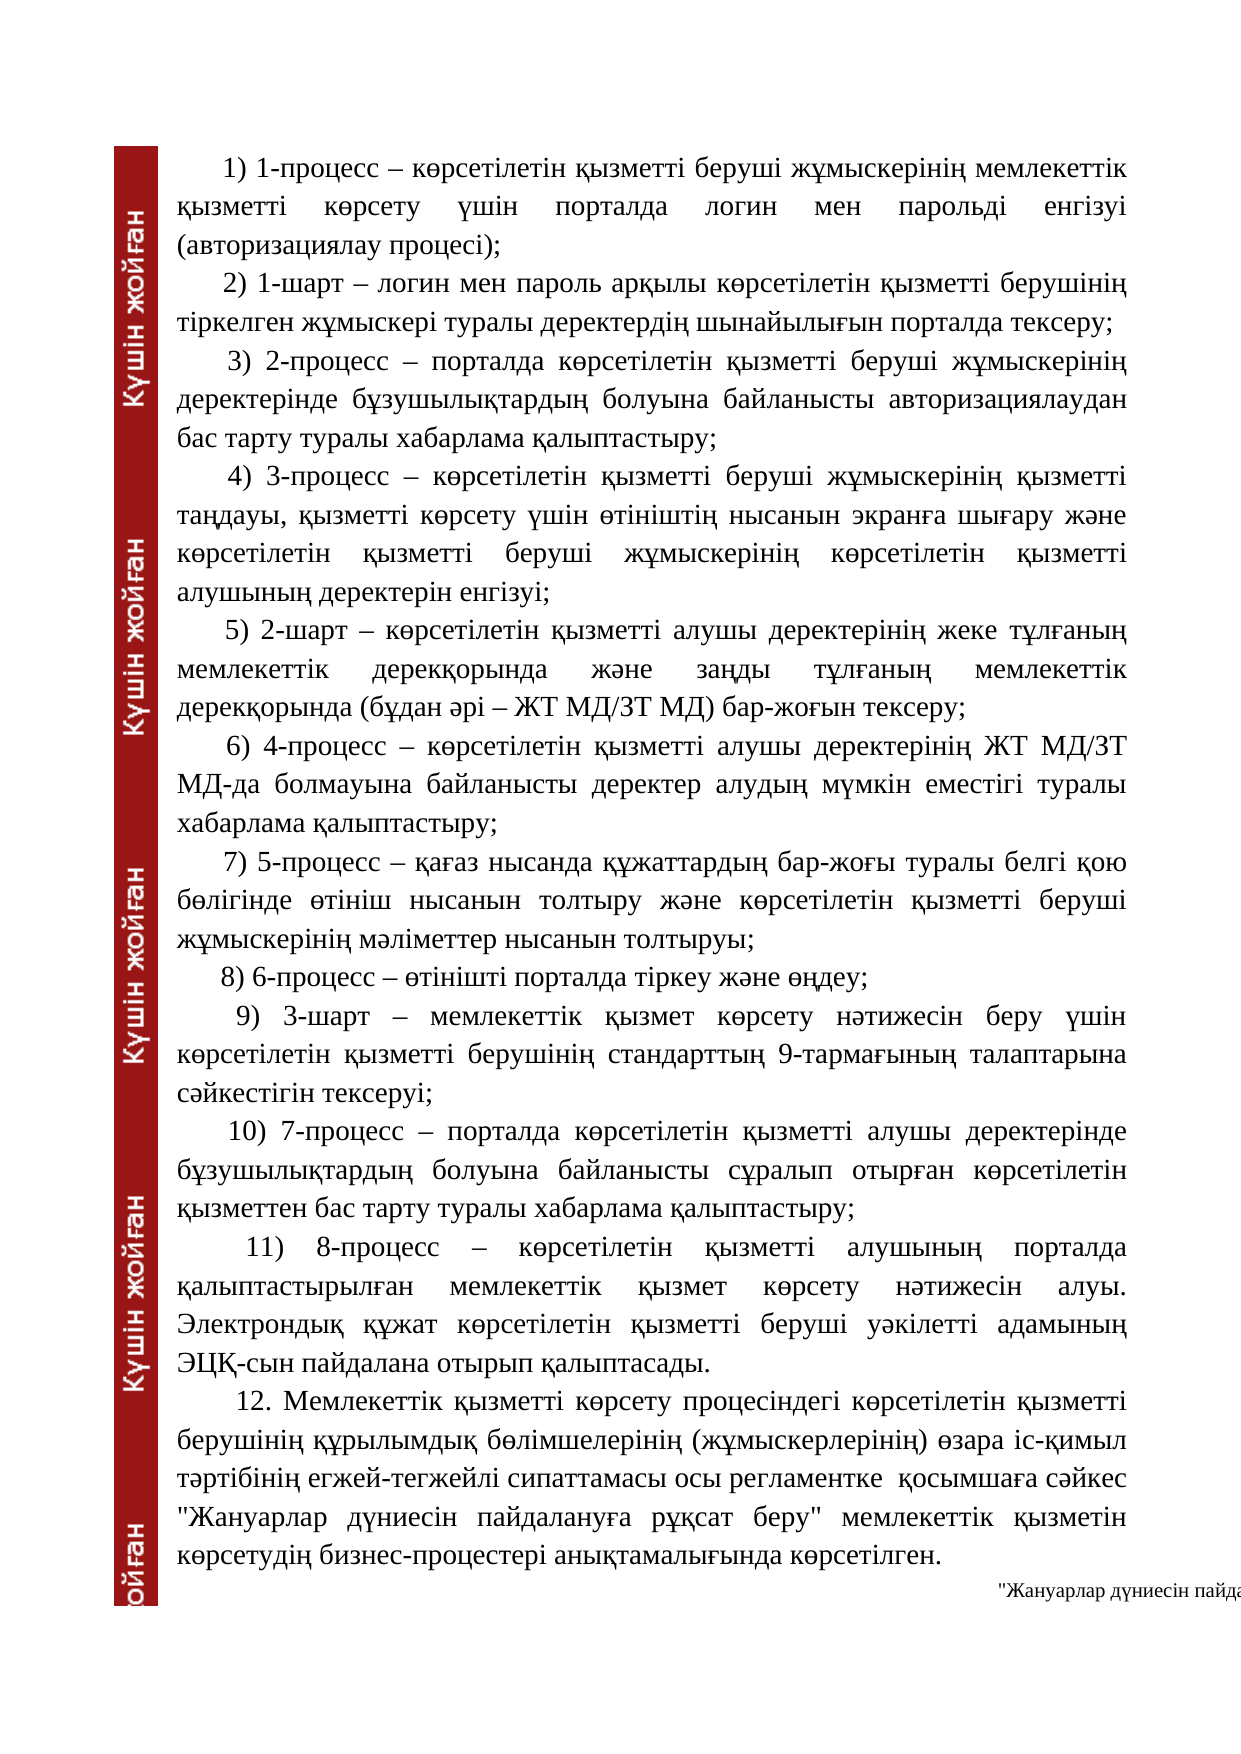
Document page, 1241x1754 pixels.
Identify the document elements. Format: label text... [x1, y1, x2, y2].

picture [114, 993, 158, 998]
text 10) 7-процесс – порталда көрсетілетін қызметті алушы деректерінде бұзушылықтардың болуына байланысты сұралып отырған көрсетілетін қызметтен бас тарту туралы хабарлама қалыптастыру; [112, 1113, 1128, 1224]
picture [114, 954, 158, 959]
text 4) 3-процесс – көрсетілетін қызметті беруші жұмыскерінің қызметті таңдауы, қызметті көрсету үшін өтініштің нысанын экранға шығару және көрсетілетін қызметті беруші жұмыскерінің көрсетілетін қызметті алушының деректерін енгізуі; [112, 458, 1128, 607]
picture [114, 338, 158, 343]
text 9) 3-шарт – мемлекеттік қызмет көрсету нәтижесін беру үшін көрсетілетін қызметті берушінің стандарттың 9-тармағының талаптарына сәйкестігін тексеруі; [112, 998, 1128, 1108]
picture [114, 1378, 158, 1383]
text 6) 4-процесс – көрсетілетін қызметті алушы деректерінің ЖТ МД/ЗТ МД-да болмауына байланысты деректер алудың мүмкін еместігі туралы хабарлама қалыптастыру; [112, 728, 1128, 839]
text 7) 5-процесс – қағаз нысанда құжаттардың бар-жоғы туралы белгі қою бөлігінде өтініш нысанын толтыру және көрсетілетін қызметті беруші жұмыскерінің мәліметтер нысанын толтыруы; [112, 844, 1128, 954]
text 11) 8-процесс – көрсетілетін қызметті алушының порталда қалыптастырылған мемлекеттік қызмет көрсету нәтижесін алуы. Электрондық құжат көрсетілетін қызметті беруші уәкілетті адамының ЭЦҚ-сын пайдалана отырып қалыптасады. [112, 1229, 1128, 1378]
text 2) 1-шарт – логин мен пароль арқылы көрсетілетін қызметті берушінің тіркелген жұмыскері туралы деректердің шынайылығын порталда тексеру; [112, 266, 1128, 338]
picture [114, 261, 158, 266]
picture [114, 1108, 158, 1113]
table_header [101, 1576, 912, 1603]
picture [114, 146, 158, 150]
text 1) 1-процесс – көрсетілетін қызметті беруші жұмыскерінің мемлекеттік қызметті көрсету үшін порталда логин мен парольді енгізуі (авторизациялау процесі); [112, 150, 1128, 261]
picture [114, 607, 158, 612]
picture [114, 723, 158, 728]
picture [114, 1224, 158, 1229]
table_header "Жануарлар дүниесін пайдалануға рұқсат беру" мемлекеттік көрсетілетін қызмет регламентіне қосымша [912, 1576, 1240, 1603]
text 3) 2-процесс – порталда көрсетілетін қызметті беруші жұмыскерінің деректерінде бұзушылықтардың болуына байланысты авторизациялаудан бас тарту туралы хабарлама қалыптастыру; [112, 343, 1128, 453]
text 5) 2-шарт – көрсетілетін қызметті алушы деректерінің жеке тұлғаның мемлекеттік дерекқорында және заңды тұлғаның мемлекеттік дерекқорында (бұдан әрі – ЖТ МД/ЗТ МД) бар-жоғын тексеру; [112, 612, 1128, 723]
picture [114, 453, 158, 458]
picture [114, 839, 158, 844]
picture [114, 1571, 158, 1576]
text 8) 6-процесс – өтінішті порталда тіркеу және өңдеу; [112, 959, 1128, 993]
text 12. Мемлекеттік қызметті көрсету процесіндегі көрсетілетін қызметті берушінің құрылымдық бөлімшелерінің (жұмыскерлерінің) өзара іс-қимыл тәртібінің егжей-тегжейлі сипаттамасы осы регламентке қосымшаға сәйкес "Жануарлар дүниесін пайдалануға рұқсат беру" мемлекеттік қызметін көрсетудің бизнес-процестері анықтамалығында көрсетілген. [112, 1383, 1128, 1571]
